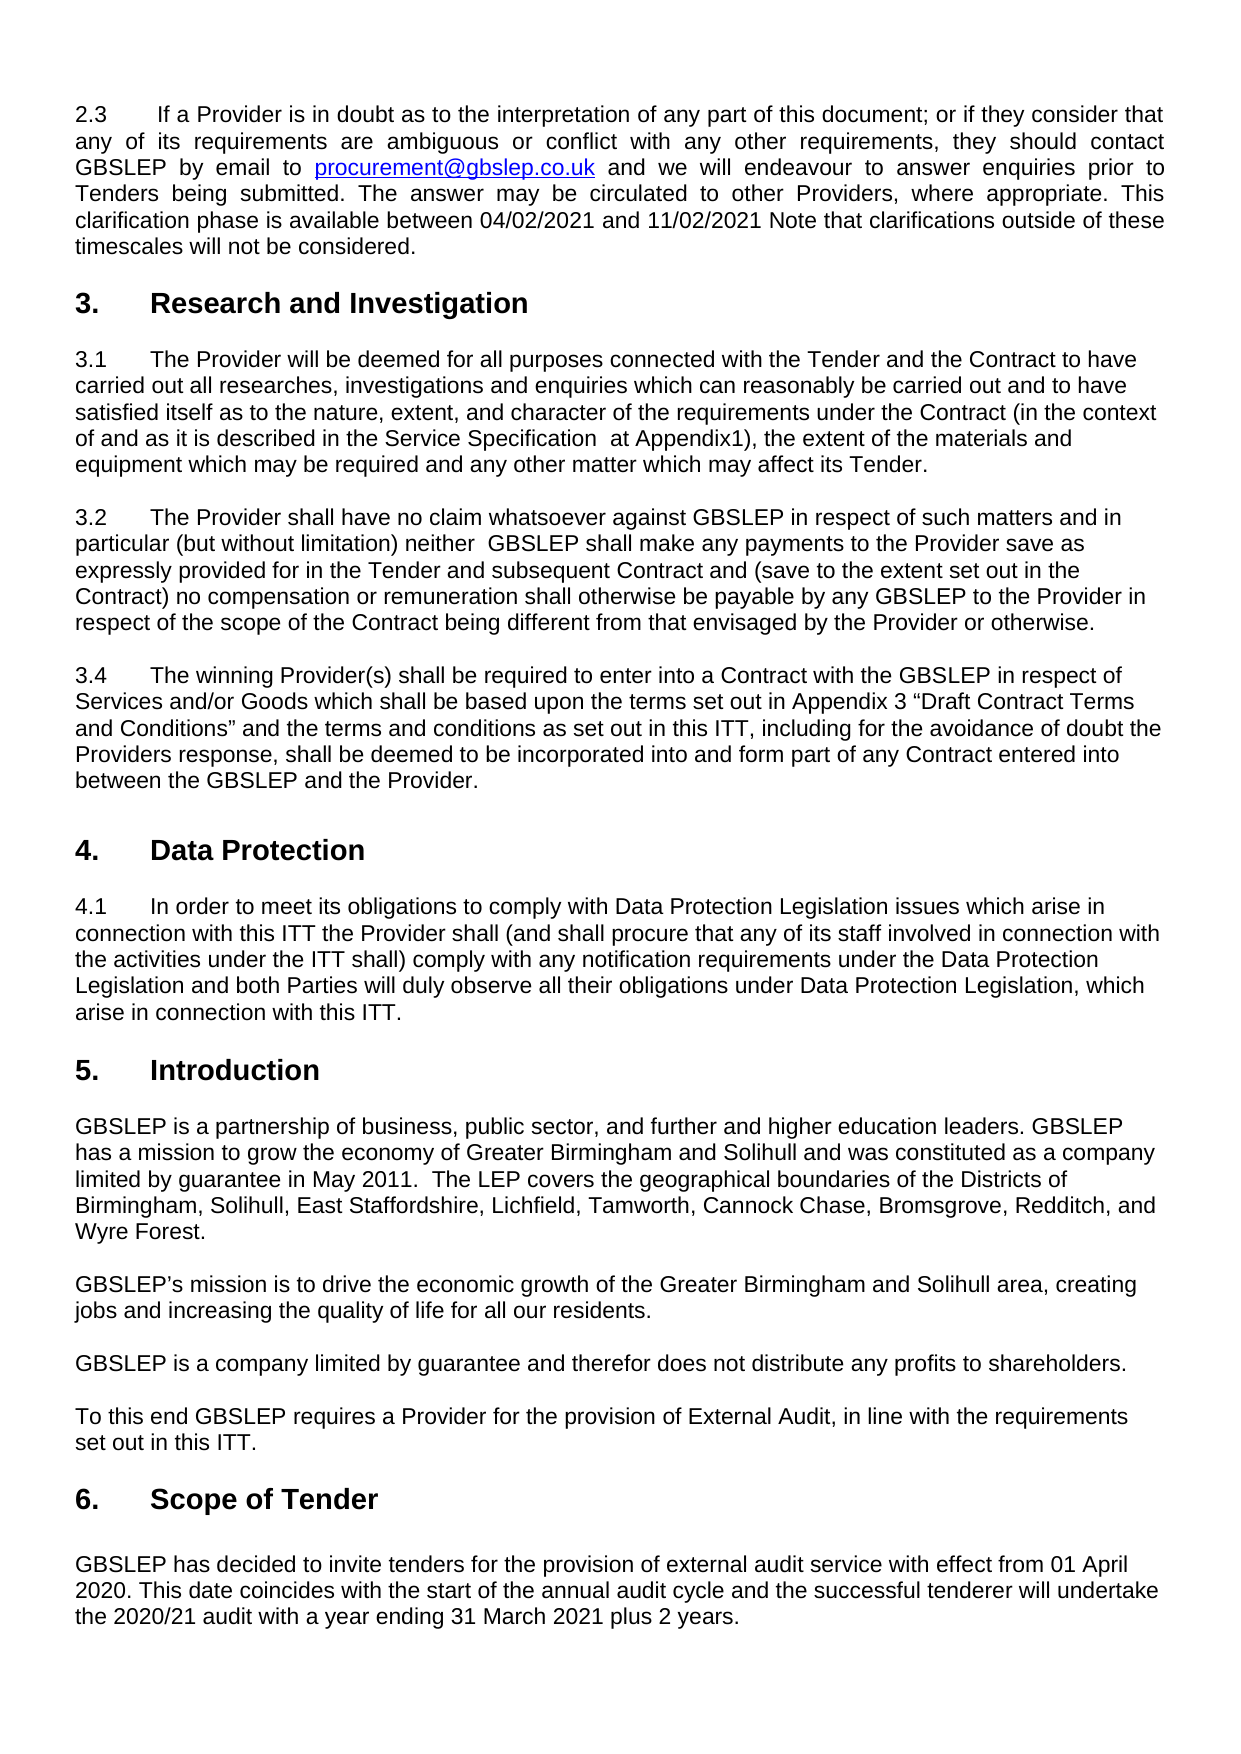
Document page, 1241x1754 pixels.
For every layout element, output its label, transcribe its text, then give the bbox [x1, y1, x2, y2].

text 2.3 If a Provider is in doubt as to the interpretation of any part of this document; or if they consider that any of its requirements are ambiguous or conflict with any other requirements, they should contact GBSLEP by email to procurement@gbslep.co.uk and we will endeavour to answer enquiries prior to Tenders being submitted. The answer may be circulated to other Providers, where appropriate. This clarification phase is available between 04/02/2021 and 11/02/2021 Note that clarifications outside of these timescales will not be considered. [75, 101, 1165, 259]
text 3.1 The Provider will be deemed for all purposes connected with the Tender and the Contract to have carried out all researches, investigations and enquiries which can reasonably be carried out and to have satisfied itself as to the nature, extent, and character of the requirements under the Contract (in the context of and as it is described in the Service Specification at Appendix1), the extent of the materials and equipment which may be required and any other matter which may affect its Tender. [75, 346, 1165, 477]
text GBSLEP is a company limited by guarantee and therefor does not distribute any profits to shareholders. [75, 1350, 1165, 1376]
text GBSLEP has decided to invite tenders for the provision of external audit service with effect from 01 April 2020. This date coincides with the start of the annual audit cycle and the successful tenderer will undertake the 2020/21 audit with a year ending 31 March 2021 plus 2 years. [75, 1551, 1165, 1629]
text 3.2 The Provider shall have no claim whatsoever against GBSLEP in respect of such matters and in particular (but without limitation) neither GBSLEP shall make any payments to the Provider save as expressly provided for in the Tender and subsequent Contract and (save to the extent set out in the Contract) no compensation or remuneration shall otherwise be payable by any GBSLEP to the Provider in respect of the scope of the Contract being different from that envisaged by the Provider or otherwise. [75, 504, 1165, 636]
text 5. Introduction [75, 1053, 1165, 1086]
text GBSLEP is a partnership of business, public sector, and further and higher education leaders. GBSLEP has a mission to grow the economy of Greater Birmingham and Solihull and was constituted as a company limited by guarantee in May 2011. The LEP covers the geographical boundaries of the Districts of Birmingham, Solihull, East Staffordshire, Lichfield, Tamworth, Cannock Chase, Bromsgrove, Redditch, and Wyre Forest. [75, 1113, 1165, 1244]
text 6. Scope of Tender [75, 1482, 1165, 1515]
text 3. Research and Investigation [75, 286, 1165, 319]
text GBSLEP’s mission is to drive the economic growth of the Greater Birmingham and Solihull area, creating jobs and increasing the quality of life for all our residents. [75, 1271, 1165, 1324]
text 3.4 The winning Provider(s) shall be required to enter into a Contract with the GBSLEP in respect of Services and/or Goods which shall be based upon the terms set out in Appendix 3 “Draft Contract Terms and Conditions” and the terms and conditions as set out in this ITT, including for the avoidance of doubt the Providers response, shall be deemed to be incorporated into and form part of any Contract entered into between the GBSLEP and the Provider. [75, 662, 1165, 794]
text 4.1 In order to meet its obligations to comply with Data Protection Legislation issues which arise in connection with this ITT the Provider shall (and shall procure that any of its staff involved in connection with the activities under the ITT shall) comply with any notification requirements under the Data Protection Legislation and both Parties will duly observe all their obligations under Data Protection Legislation, which arise in connection with this ITT. [75, 893, 1165, 1025]
text 4. Data Protection [75, 833, 1165, 867]
text To this end GBSLEP requires a Provider for the provision of External Audit, in line with the requirements set out in this ITT. [75, 1403, 1165, 1455]
